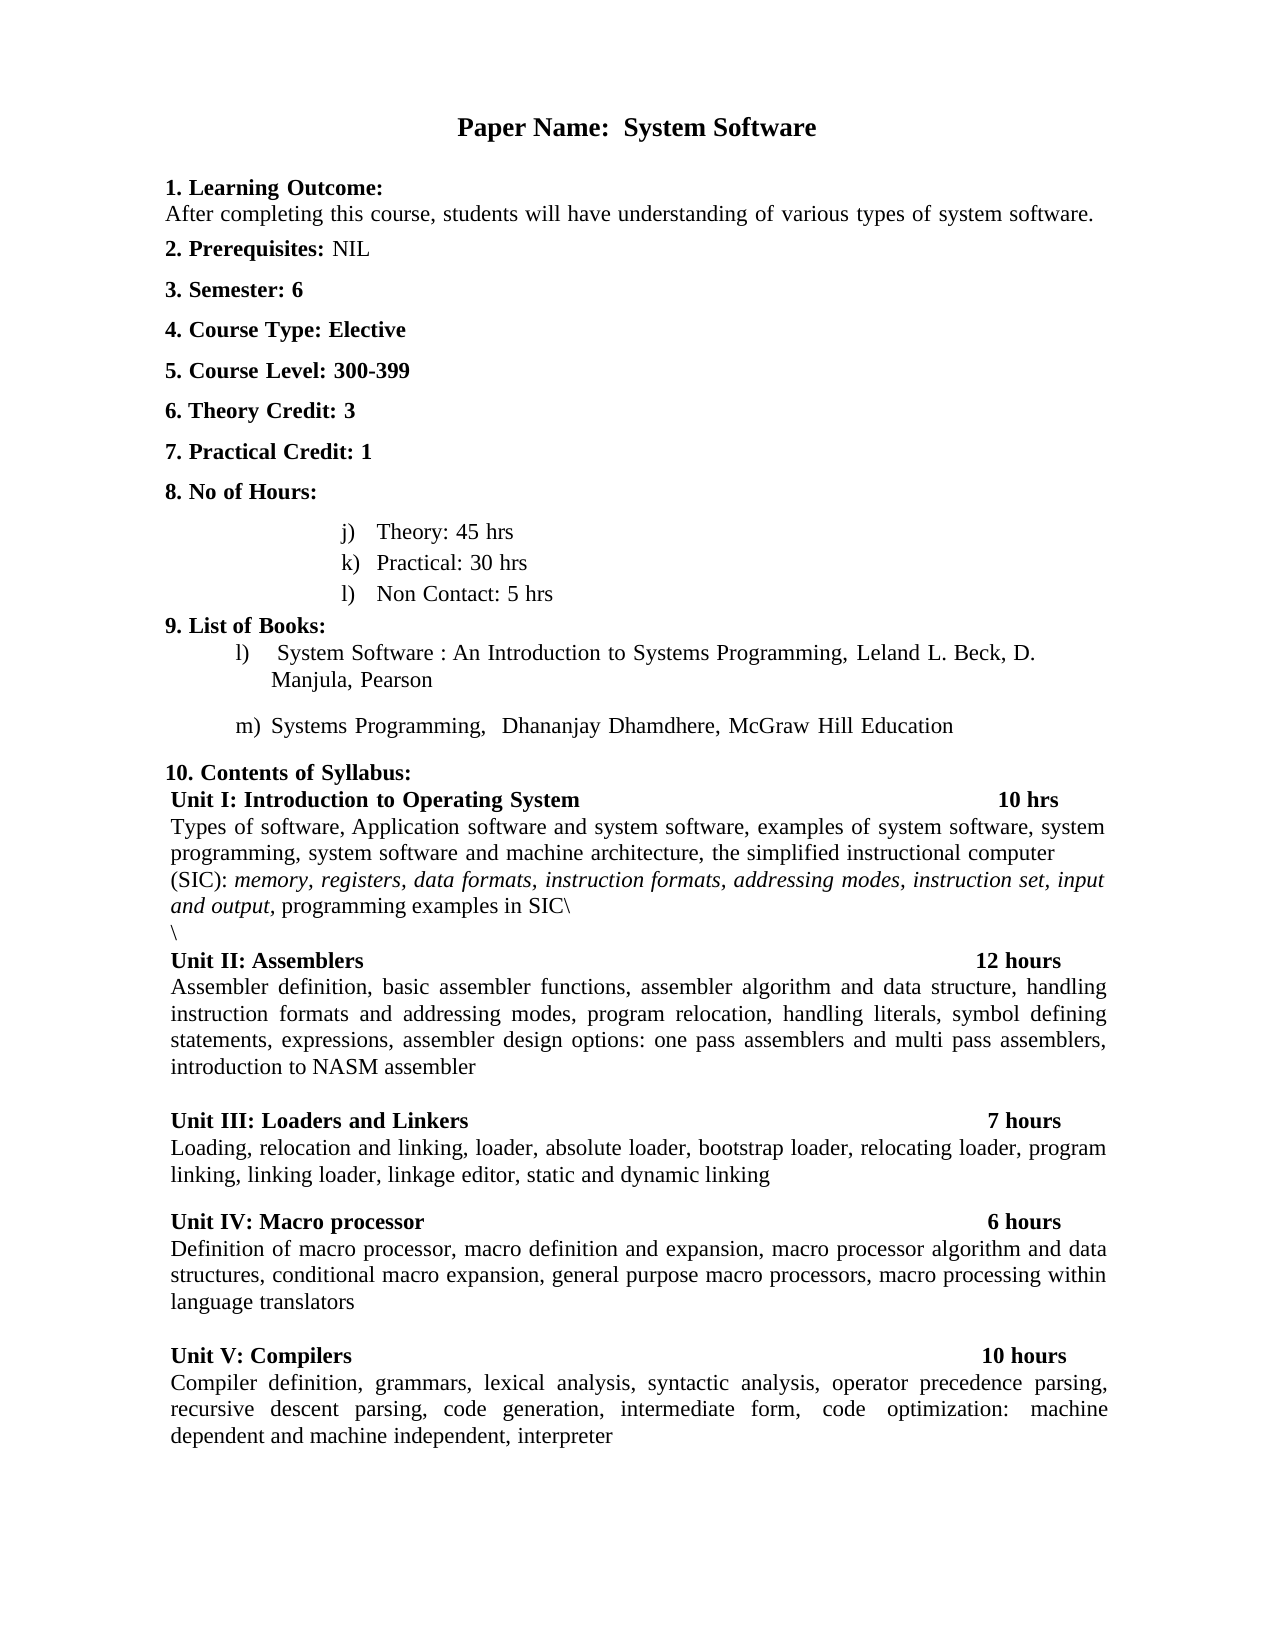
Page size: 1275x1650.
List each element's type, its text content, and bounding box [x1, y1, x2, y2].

text Compiler definition, grammars, lexical analysis, syntactic analysis, operator precedence parsing, recursive descent parsing, code generation, intermediate form, code optimization: machine dependent and machine independent, interpreter [170, 1369, 1108, 1448]
subtitle Learning Outcome: [165, 174, 1129, 201]
list Semester: 6 [165, 276, 1129, 302]
list Systems Programming, Dhananjay Dhamdhere, McGraw Hill Education [235, 712, 1129, 739]
text \ [170, 919, 1129, 945]
subtitle Paper Name: System Software [229, 111, 1045, 142]
text Manjula, Pearson [271, 666, 1129, 692]
list System Software : An Introduction to Systems Programming, Leland L. Beck, D. [235, 638, 1129, 665]
subtitle Course Type: Elective [165, 316, 1129, 343]
text Assembler definition, basic assembler functions, assembler algorithm and data structure, handling instruction formats and addressing modes, program relocation, handling literals, symbol defining statements, expressions, assembler design options: one pass assemblers and multi pass assemblers, introduction to NASM assembler [170, 973, 1108, 1079]
subtitle Prerequisites: NIL [165, 235, 1129, 261]
list Course Level: 300-399 [165, 357, 1129, 383]
subtitle Unit III: Loaders and Linkers 7 hours [170, 1108, 1129, 1134]
list Practical: 30 hrs [341, 549, 1129, 576]
list Non Contact: 5 hrs [341, 580, 1129, 607]
subtitle Theory Credit: 3 [165, 397, 1129, 423]
subtitle No of Hours: [165, 478, 1129, 504]
list Practical Credit: 1 [165, 438, 1129, 464]
text After completing this course, students will have understanding of various types of system software. [165, 201, 1129, 227]
subtitle Unit V: Compilers 10 hours [170, 1342, 1129, 1369]
text Definition of macro processor, macro definition and expansion, macro processor algorithm and data structures, conditional macro expansion, general purpose macro processors, macro processing within language translators [170, 1234, 1108, 1314]
list Theory: 45 hrs [341, 518, 1129, 544]
text Unit I: Introduction to Operating System 10 hrs Types of software, Application software and system software, examples of system software, system programming, system software and machine architecture, the simplified instructional computer (SIC): memory, registers, data formats, instruction formats, addressing modes, instruction set, input and output, programming examples in SIC\ [170, 786, 1109, 919]
list List of Books: [165, 612, 328, 638]
subtitle Contents of Syllabus: [165, 759, 1129, 786]
text Loading, relocation and linking, loader, absolute loader, bootstrap loader, relocating loader, program linking, linking loader, linkage editor, static and dynamic linking [170, 1134, 1108, 1187]
subtitle Unit IV: Macro processor 6 hours [170, 1208, 1129, 1234]
subtitle Unit II: Assemblers 12 hours [170, 947, 1129, 973]
